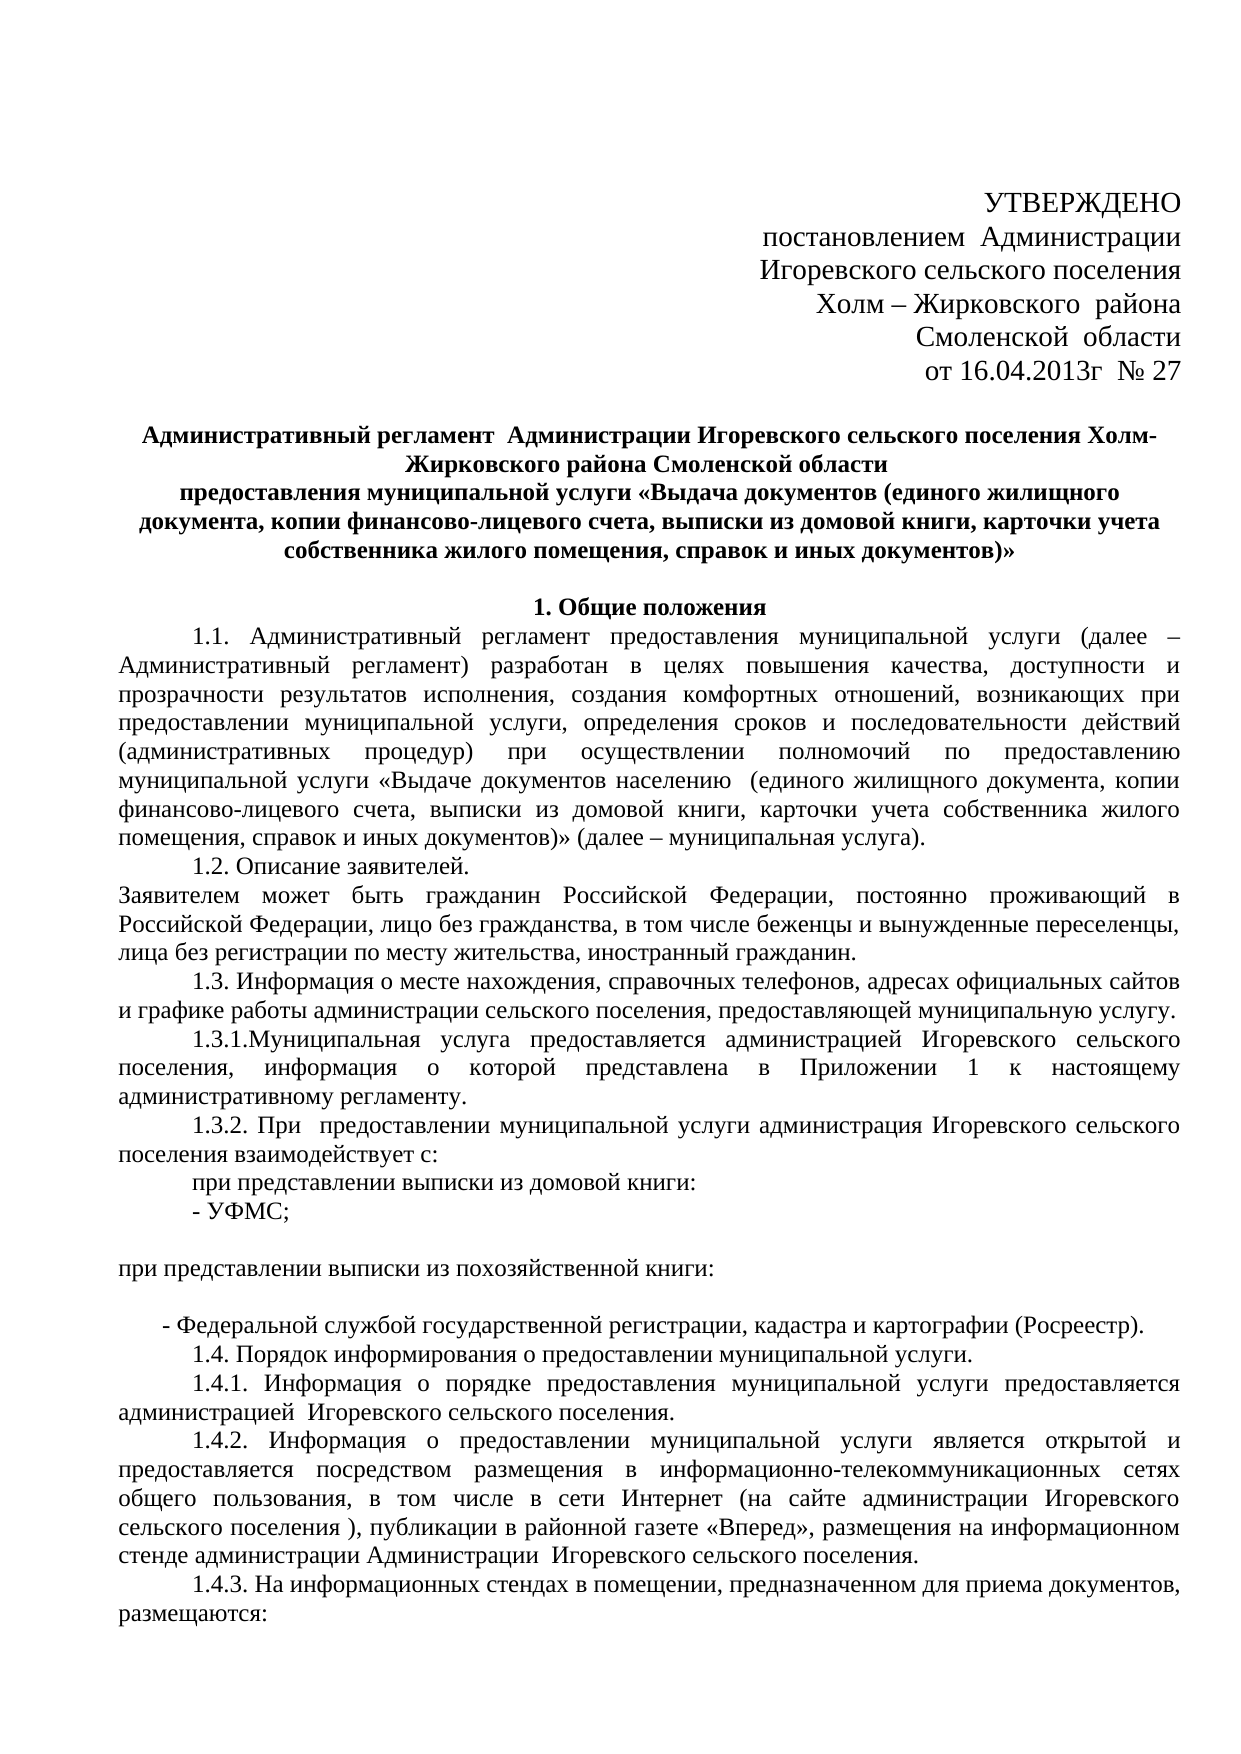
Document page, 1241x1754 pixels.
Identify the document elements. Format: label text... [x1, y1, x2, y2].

text при представлении выписки из домовой книги: [118, 1167, 1181, 1196]
text постановлением Администрации [118, 219, 1181, 252]
title 1. Общие положения [118, 592, 1181, 621]
text 1.1. Административный регламент предоставления муниципальной услуги (далее – Административный регламент) разработан в целях повышения качества, доступности и прозрачности результатов исполнения, создания комфортных отношений, возникающих при предоставлении муниципальной услуги, определения сроков и последовательности действий (административных процедур) при осуществлении полномочий по предоставлению муниципальной услуги «Выдаче документов населению (единого жилищного документа, копии финансово-лицевого счета, выписки из домовой книги, карточки учета собственника жилого помещения, справок и иных документов)» (далее – муниципальная услуга). [118, 621, 1181, 851]
text Смоленской области [118, 319, 1181, 353]
text 1.3. Информация о месте нахождения, справочных телефонов, адресах официальных сайтов и графике работы администрации сельского поселения, предоставляющей муниципальную услугу. [118, 966, 1181, 1024]
text Административный регламент Администрации Игоревского сельского поселения Холм-Жирковского района Смоленской области предоставления муниципальной услуги «Выдача документов (единого жилищного документа, копии финансово-лицевого счета, выписки из домовой книги, карточки учета собственника жилого помещения, справок и иных документов)» [118, 420, 1181, 564]
text 1.4.3. На информационных стендах в помещении, предназначенном для приема документов, размещаются: [118, 1569, 1181, 1627]
text 1.4. Порядок информирования о предоставлении муниципальной услуги. [118, 1339, 1181, 1368]
text 1.2. Описание заявителей. [118, 851, 1181, 880]
text 1.3.2. При предоставлении муниципальной услуги администрация Игоревского сельского поселения взаимодействует с: [118, 1110, 1181, 1167]
text 1.4.1. Информация о порядке предоставления муниципальной услуги предоставляется администрацией Игоревского сельского поселения. [118, 1368, 1181, 1426]
text - Федеральной службой государственной регистрации, кадастра и картографии (Росреестр). [118, 1311, 1181, 1339]
text Заявителем может быть гражданин Российской Федерации, постоянно проживающий в Российской Федерации, лицо без гражданства, в том числе беженцы и вынужденные переселенцы, лица без регистрации по месту жительства, иностранный гражданин. [118, 880, 1181, 966]
text Холм – Жирковского района [118, 286, 1181, 319]
text от 16.04.2013г № 27 [118, 353, 1181, 386]
text 1.3.1.Муниципальная услуга предоставляется администрацией Игоревского сельского поселения, информация о которой представлена в Приложении 1 к настоящему административному регламенту. [118, 1024, 1181, 1110]
list при представлении выписки из похозяйственной книги: [118, 1253, 1181, 1282]
text Игоревского сельского поселения [118, 252, 1181, 286]
text - УФМС; [118, 1196, 1181, 1225]
text УТВЕРЖДЕНО [118, 185, 1181, 219]
text 1.4.2. Информация о предоставлении муниципальной услуги является открытой и предоставляется посредством размещения в информационно-телекоммуникационных сетях общего пользования, в том числе в сети Интернет (на сайте администрации Игоревского сельского поселения ), публикации в районной газете «Вперед», размещения на информационном стенде администрации Администрации Игоревского сельского поселения. [118, 1426, 1181, 1569]
